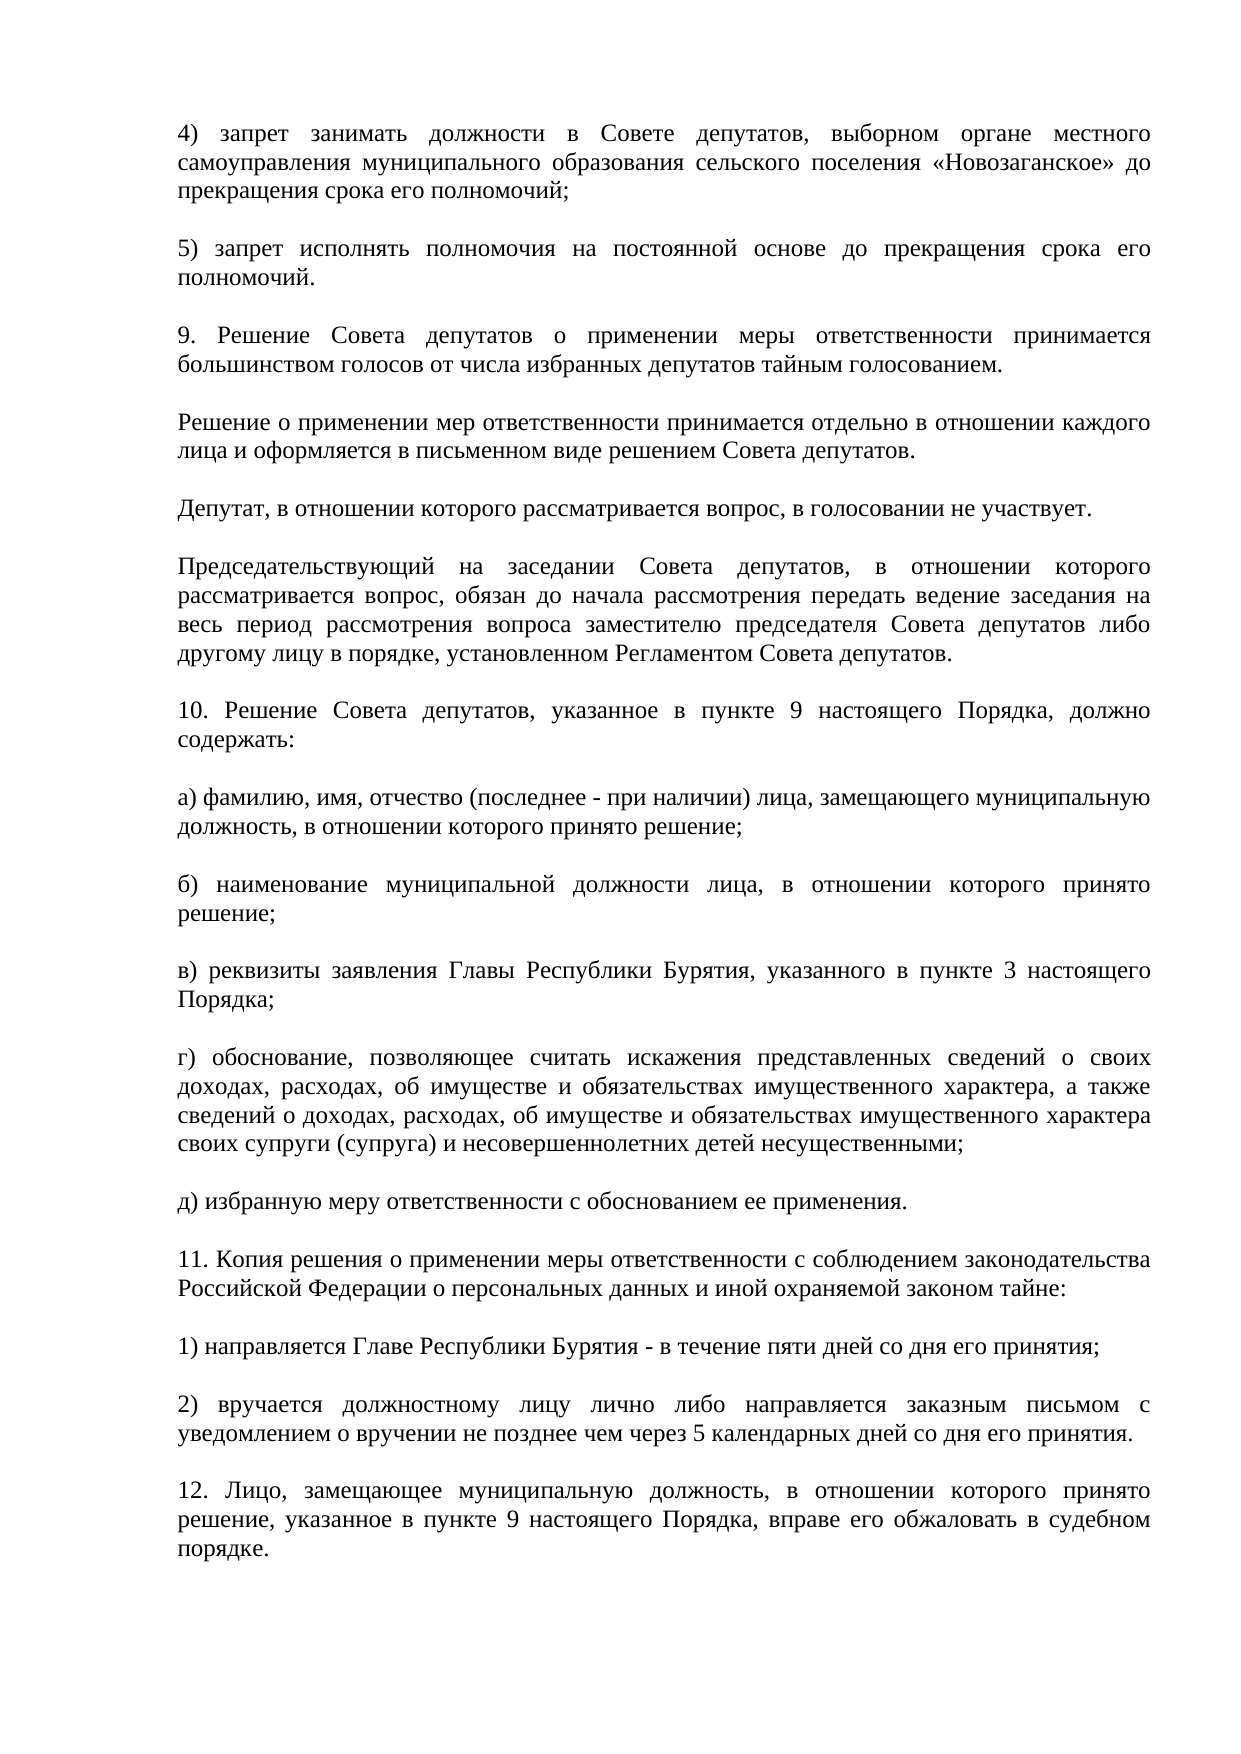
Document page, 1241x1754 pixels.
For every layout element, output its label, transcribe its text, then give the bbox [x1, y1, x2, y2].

text в) реквизиты заявления Главы Республики Бурятия, указанного в пункте 3 настоящего Порядка; [177, 956, 1152, 1013]
text 10. Решение Совета депутатов, указанное в пункте 9 настоящего Порядка, должно содержать: [177, 696, 1152, 753]
text 1) направляется Главе Республики Бурятия - в течение пяти дней со дня его принятия; [177, 1331, 1152, 1360]
text Председательствующий на заседании Совета депутатов, в отношении которого рассматривается вопрос, обязан до начала рассмотрения передать ведение заседания на весь период рассмотрения вопроса заместителю председателя Совета депутатов либо другому лицу в порядке, установленном Регламентом Совета депутатов. [177, 551, 1152, 666]
text Решение о применении мер ответственности принимается отдельно в отношении каждого лица и оформляется в письменном виде решением Совета депутатов. [177, 407, 1152, 464]
text 12. Лицо, замещающее муниципальную должность, в отношении которого принято решение, указанное в пункте 9 настоящего Порядка, вправе его обжаловать в судебном порядке. [177, 1476, 1152, 1562]
text 9. Решение Совета депутатов о применении меры ответственности принимается большинством голосов от числа избранных депутатов тайным голосованием. [177, 320, 1152, 378]
text б) наименование муниципальной должности лица, в отношении которого принято решение; [177, 869, 1152, 926]
text д) избранную меру ответственности с обоснованием ее применения. [177, 1186, 1152, 1215]
text г) обоснование, позволяющее считать искажения представленных сведений о своих доходах, расходах, об имуществе и обязательствах имущественного характера, а также сведений о доходах, расходах, об имуществе и обязательствах имущественного характера своих супруги (супруга) и несовершеннолетних детей несущественными; [177, 1042, 1152, 1157]
text 2) вручается должностному лицу лично либо направляется заказным письмом с уведомлением о вручении не позднее чем через 5 календарных дней со дня его принятия. [177, 1389, 1152, 1446]
text Депутат, в отношении которого рассматривается вопрос, в голосовании не участвует. [177, 493, 1152, 522]
text 5) запрет исполнять полномочия на постоянной основе до прекращения срока его полномочий. [177, 233, 1152, 291]
text а) фамилию, имя, отчество (последнее - при наличии) лица, замещающего муниципальную должность, в отношении которого принято решение; [177, 782, 1152, 840]
text 11. Копия решения о применении меры ответственности с соблюдением законодательства Российской Федерации о персональных данных и иной охраняемой законом тайне: [177, 1244, 1152, 1302]
text 4) запрет занимать должности в Совете депутатов, выборном органе местного самоуправления муниципального образования сельского поселения «Новозаганское» до прекращения срока его полномочий; [177, 118, 1152, 204]
